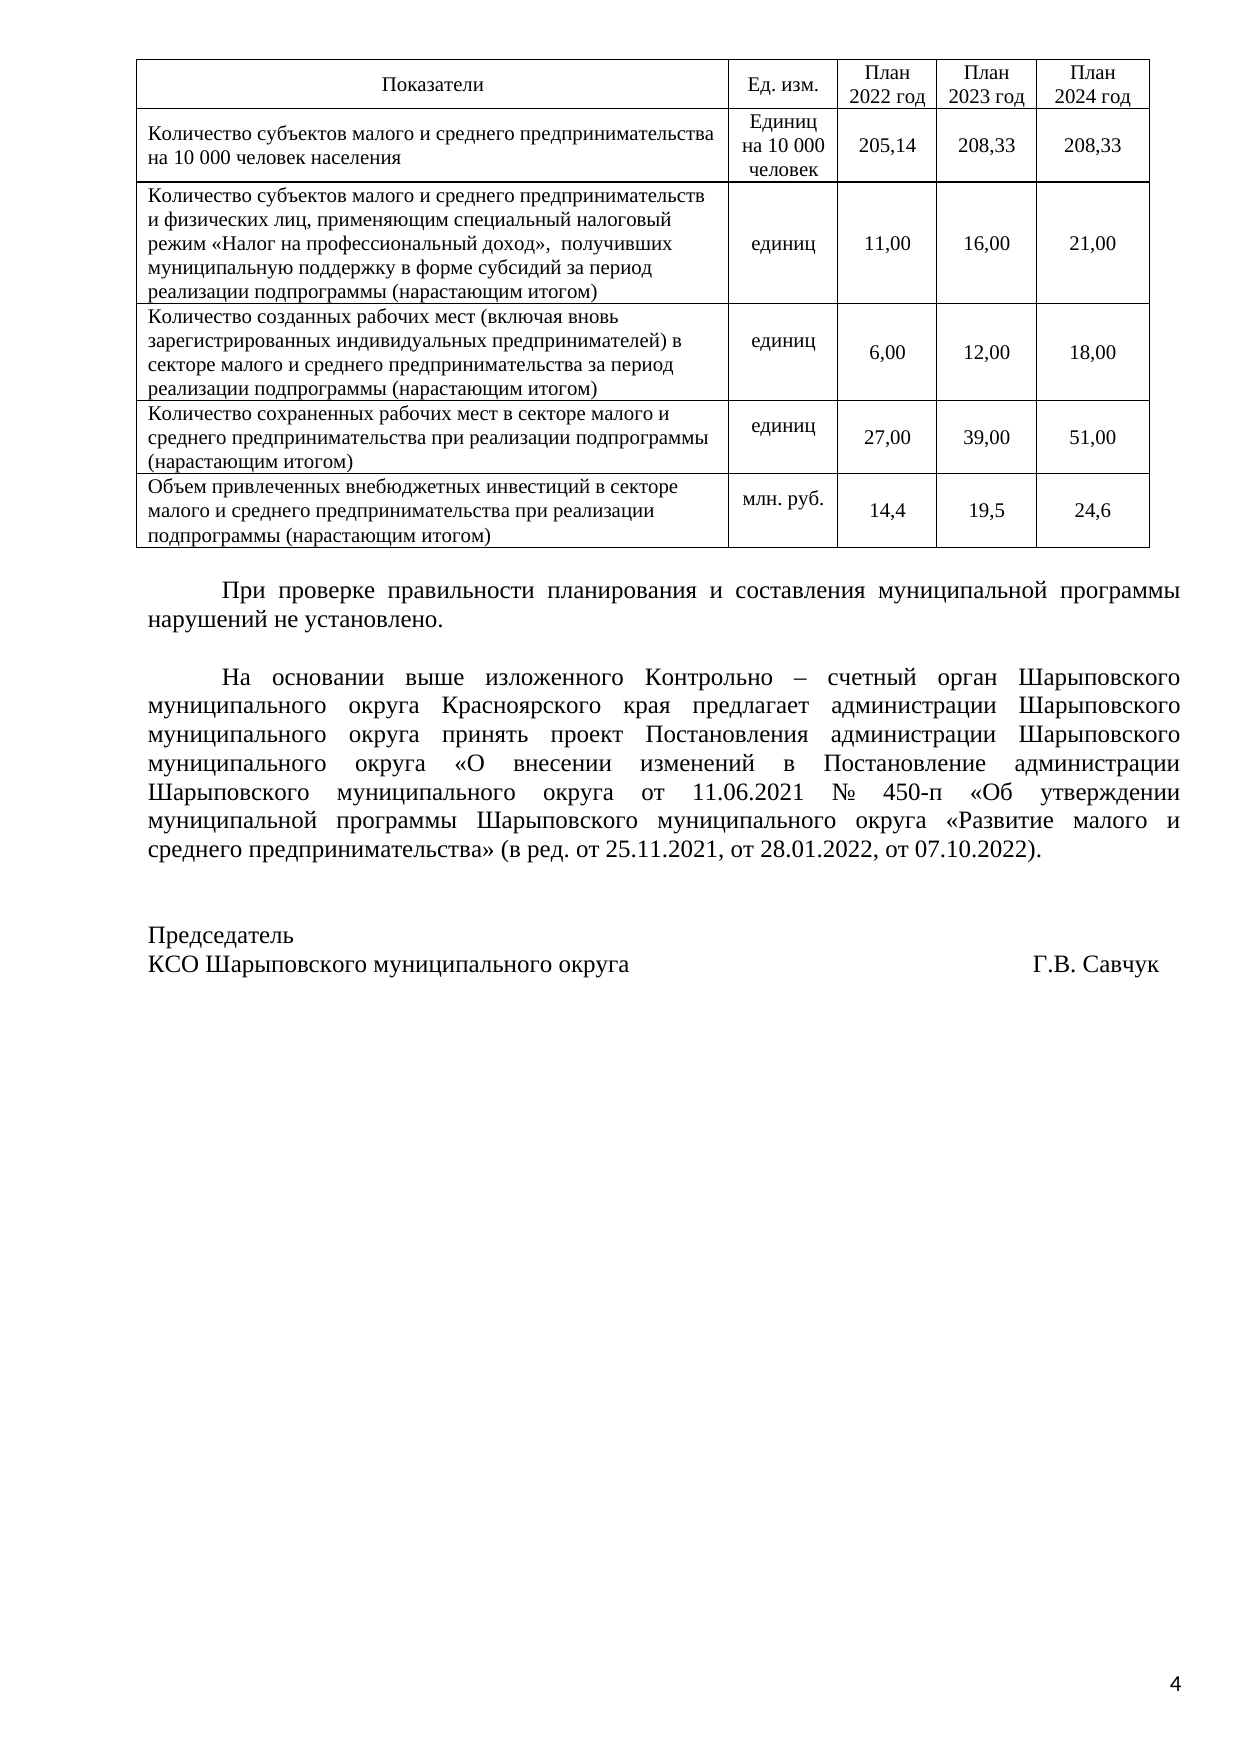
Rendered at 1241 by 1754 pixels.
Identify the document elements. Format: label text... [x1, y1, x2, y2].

table_header План 2023 год [937, 60, 1036, 108]
table_cell 51,00 [1037, 401, 1149, 473]
table_header Ед. изм. [729, 60, 837, 108]
table_header Показатели [137, 60, 728, 108]
table_cell 14,4 [838, 474, 936, 547]
table_cell 16,00 [937, 183, 1036, 303]
text На основании выше изложенного Контрольно – счетный орган Шарыповского муниципального округа Красноярского края предлагает администрации Шарыповского муниципального округа принять проект Постановления администрации Шарыповского муниципального округа «О внесении изменений в Постановление администрации Шарыповского муниципального округа от 11.06.2021 № 450-п «Об утверждении муниципальной программы Шарыповского муниципального округа «Развитие малого и среднего предпринимательства» (в ред. от 25.11.2021, от 28.01.2022, от 07.10.2022). [148, 662, 1181, 863]
table_cell Количество субъектов малого и среднего предпринимательств и физических лиц, применяющим специальный налоговый режим «Налог на профессиональный доход», получивших муниципальную поддержку в форме субсидий за период реализации подпрограммы (нарастающим итогом) [137, 183, 728, 303]
table_cell Количество сохраненных рабочих мест в секторе малого и среднего предпринимательства при реализации подпрограммы (нарастающим итогом) [137, 401, 728, 473]
table_cell единиц [729, 304, 837, 400]
text КСО Шарыповского муниципального округа Г.В. Савчук [148, 949, 1181, 978]
table_cell 19,5 [937, 474, 1036, 547]
table_cell 12,00 [937, 304, 1036, 400]
table_cell единиц [729, 401, 837, 473]
table_cell 39,00 [937, 401, 1036, 473]
table_cell 24,6 [1037, 474, 1149, 547]
table_cell 208,33 [1037, 109, 1149, 181]
table_cell Единиц на 10 000 человек [729, 109, 837, 181]
table_cell 205,14 [838, 109, 936, 181]
table_cell Количество субъектов малого и среднего предпринимательства на 10 000 человек населения [137, 109, 728, 181]
table_cell 27,00 [838, 401, 936, 473]
table_header План 2022 год [838, 60, 936, 108]
table_cell 18,00 [1037, 304, 1149, 400]
table_cell 6,00 [838, 304, 936, 400]
text Председатель [148, 921, 1181, 949]
table_cell млн. руб. [729, 474, 837, 547]
table_header План 2024 год [1037, 60, 1149, 108]
table_cell 11,00 [838, 183, 936, 303]
table_cell Объем привлеченных внебюджетных инвестиций в секторе малого и среднего предпринимательства при реализации подпрограммы (нарастающим итогом) [137, 474, 728, 547]
table_cell Количество созданных рабочих мест (включая вновь зарегистрированных индивидуальных предпринимателей) в секторе малого и среднего предпринимательства за период реализации подпрограммы (нарастающим итогом) [137, 304, 728, 400]
table_cell единиц [729, 183, 837, 303]
table_cell 208,33 [937, 109, 1036, 181]
table_cell 21,00 [1037, 183, 1149, 303]
text При проверке правильности планирования и составления муниципальной программы нарушений не установлено. [148, 576, 1181, 633]
